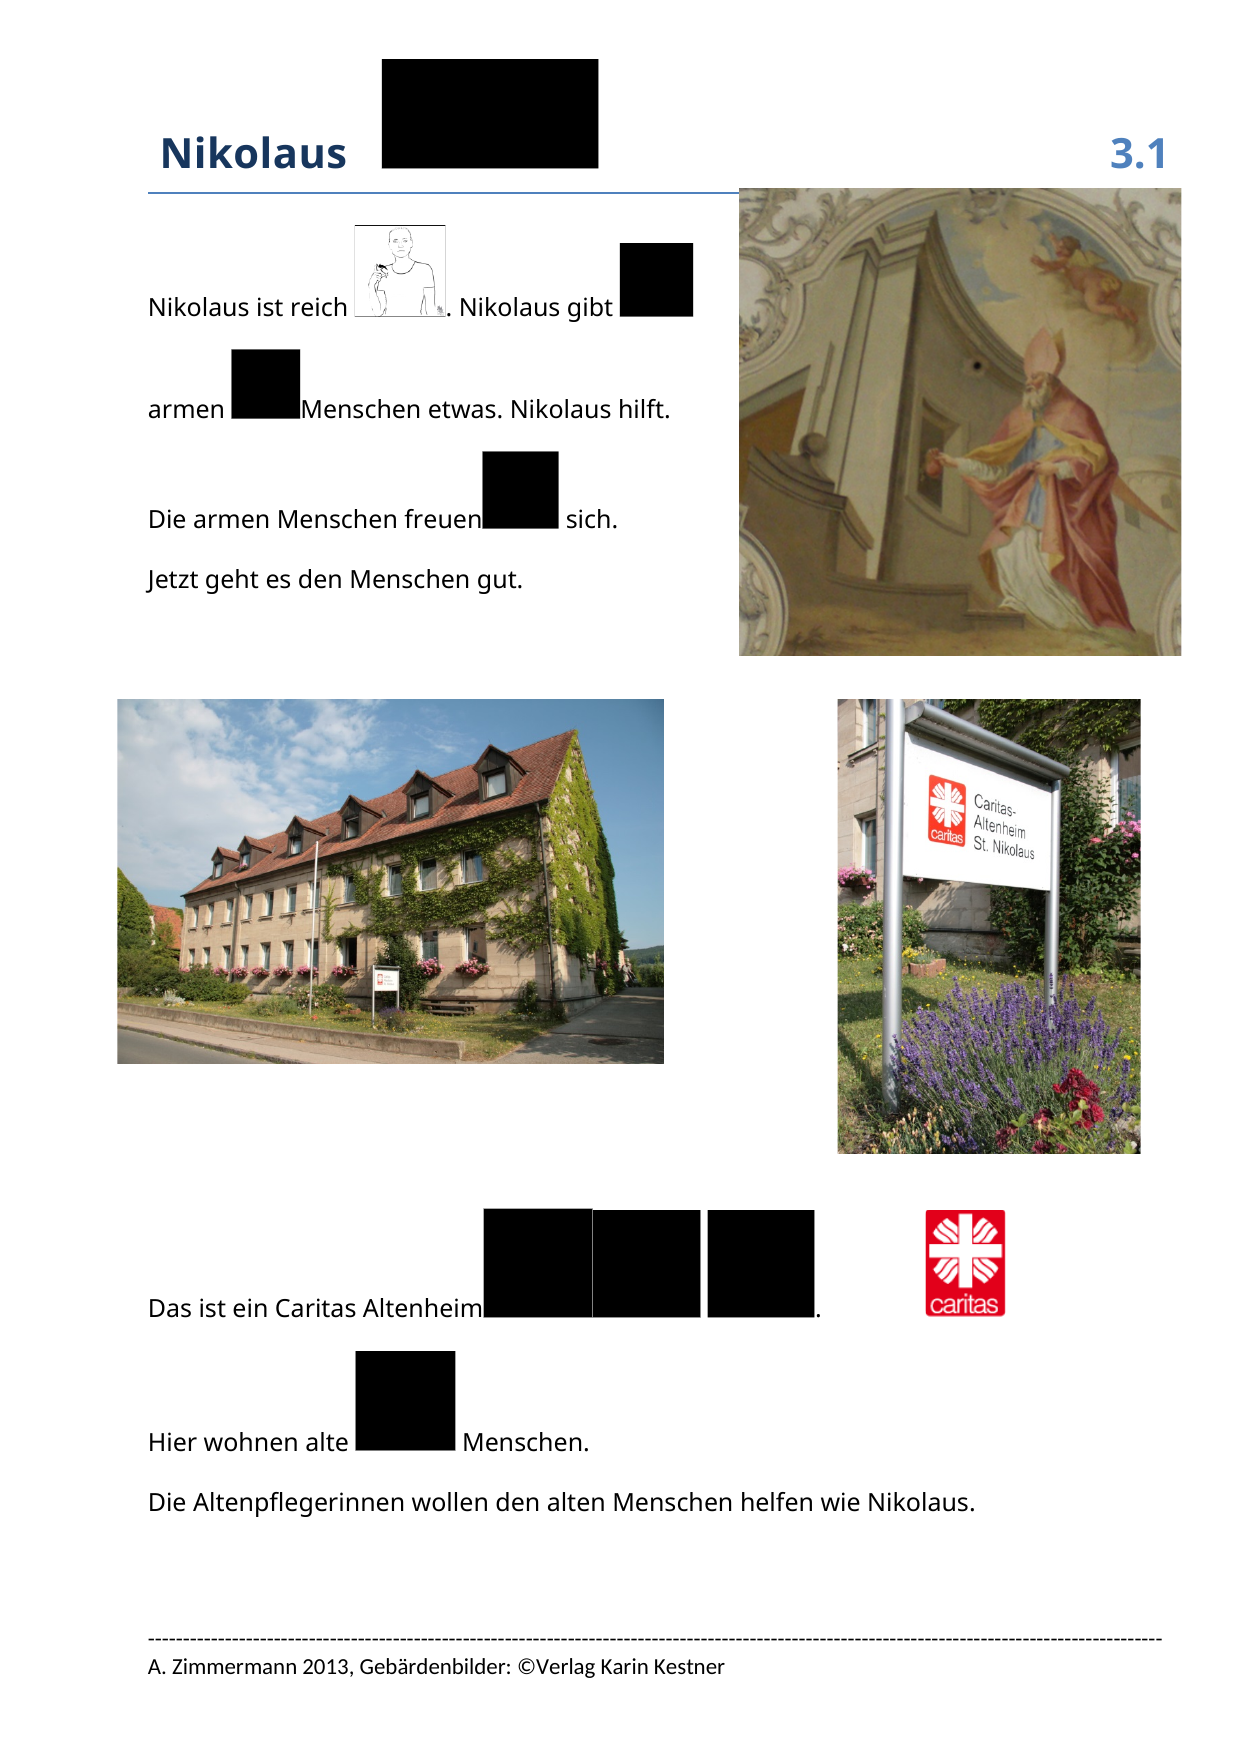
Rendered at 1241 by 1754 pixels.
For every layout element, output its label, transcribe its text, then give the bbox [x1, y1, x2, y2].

text Die armen Menschen freuen sich. [148, 452, 737, 536]
picture [737, 188, 1181, 654]
text Das ist ein Caritas Altenheim . [148, 1208, 1181, 1325]
picture [837, 699, 1141, 1154]
picture [354, 225, 446, 317]
picture [117, 699, 664, 1064]
picture [925, 1210, 1006, 1318]
text Die Altenpflegerinnen wollen den alten Menschen helfen wie Nikolaus. [148, 1484, 1181, 1518]
text Hier wohnen alte Menschen. [148, 1351, 1181, 1458]
text Nikolaus ist reich . Nikolaus gibt [148, 226, 737, 324]
text Jetzt geht es den Menschen gut. [148, 561, 737, 596]
title Nikolaus 3.1 [148, 59, 1181, 192]
text armen Menschen etwas. Nikolaus hilft. [148, 350, 737, 426]
